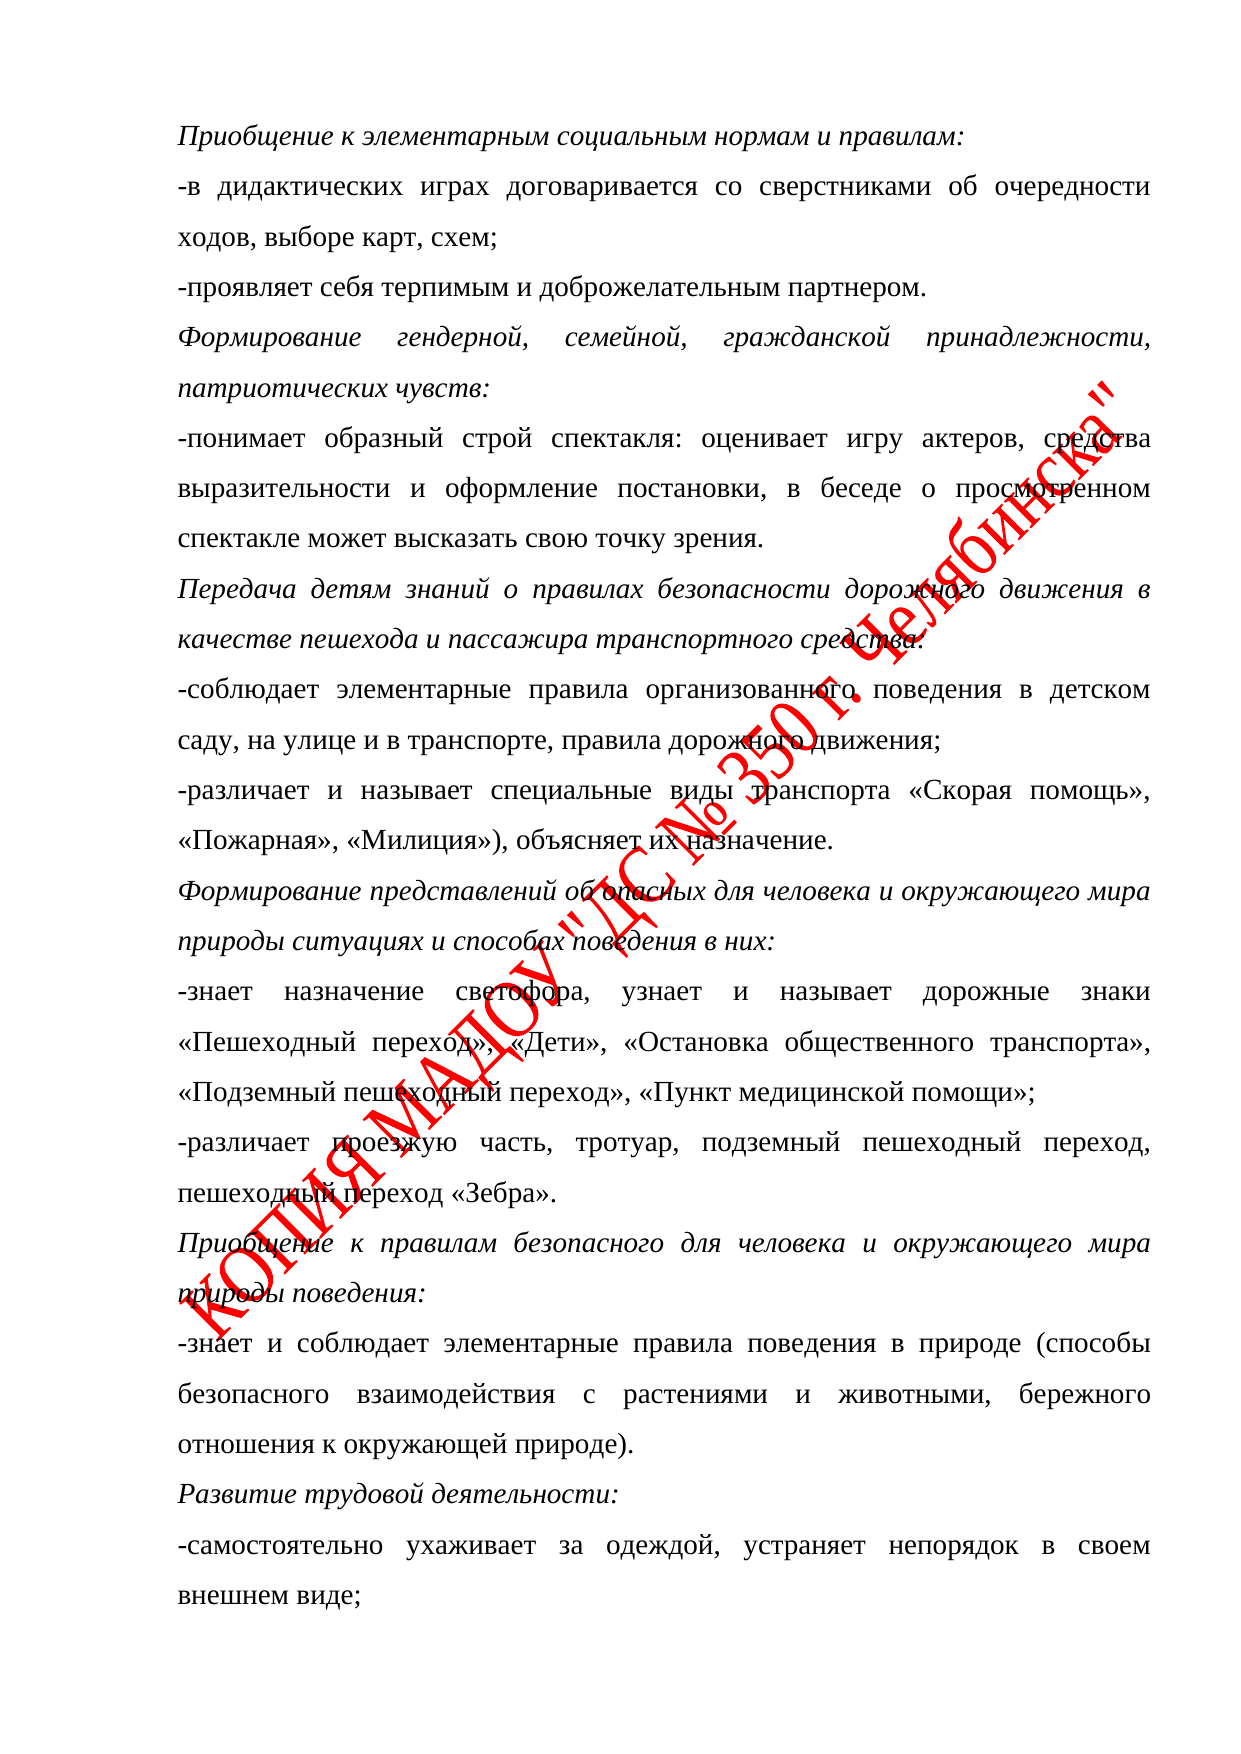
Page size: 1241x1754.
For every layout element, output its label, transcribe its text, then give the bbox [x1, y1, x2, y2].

text -самостоятельно ухаживает за одеждой, устраняет непорядок в своем внешнем виде; [177, 1527, 1152, 1611]
text Передача детям знаний о правилах безопасности дорожного движения в качестве пешехода и пассажира транспортного средства: [177, 571, 1152, 655]
text Приобщение к правилам безопасного для человека и окружающего мира природы поведения: [177, 1225, 1152, 1309]
text -соблюдает элементарные правила организованного поведения в детском саду, на улице и в транспорте, правила дорожного движения; [177, 672, 1152, 755]
text Формирование представлений об опасных для человека и окружающего мира природы ситуациях и способах поведения в них: [177, 873, 1152, 957]
text Формирование гендерной, семейной, гражданской принадлежности, патриотических чувств: [177, 319, 1152, 403]
text -в дидактических играх договаривается со сверстниками об очередности ходов, выборе карт, схем; [177, 168, 1152, 252]
text -знает назначение светофора, узнает и называет дорожные знаки «Пешеходный переход», «Дети», «Остановка общественного транспорта», «Подземный пешеходный переход», «Пункт медицинской помощи»; [177, 973, 1152, 1108]
text Приобщение к элементарным социальным нормам и правилам: [177, 118, 1152, 152]
text -знает и соблюдает элементарные правила поведения в природе (способы безопасного взаимодействия с растениями и животными, бережного отношения к окружающей природе). [177, 1326, 1152, 1460]
text -различает и называет специальные виды транспорта «Скорая помощь», «Пожарная», «Милиция»), объясняет их назначение. [177, 772, 1152, 856]
text -различает проезжую часть, тротуар, подземный пешеходный переход, пешеходный переход «Зебра». [177, 1124, 1152, 1208]
text -проявляет себя терпимым и доброжелательным партнером. [177, 269, 1152, 303]
text Развитие трудовой деятельности: [177, 1477, 1152, 1510]
text -понимает образный строй спектакля: оценивает игру актеров, средства выразительности и оформление постановки, в беседе о просмотренном спектакле может высказать свою точку зрения. [177, 420, 1152, 554]
